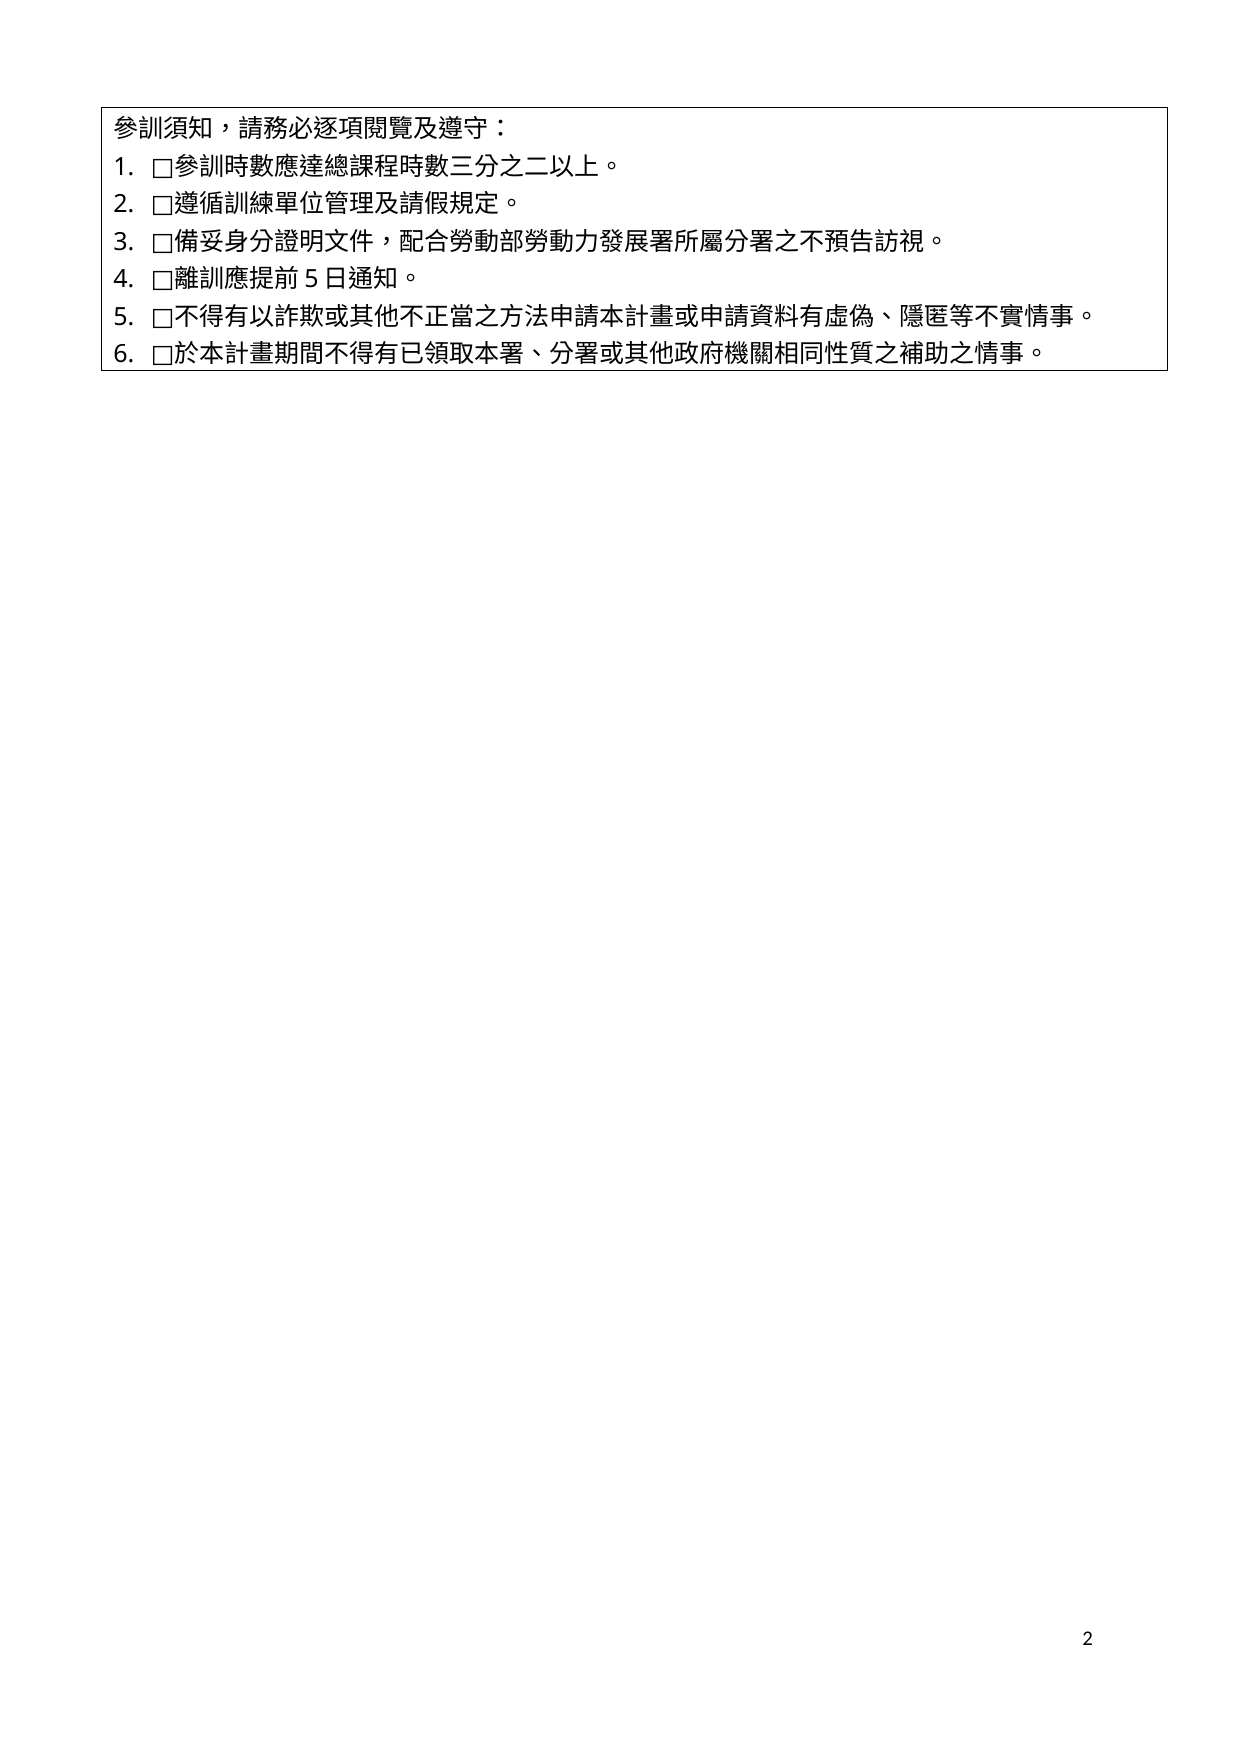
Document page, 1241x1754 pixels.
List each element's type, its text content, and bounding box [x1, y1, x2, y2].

table_cell 參訓須知，請務必逐項閱覽及遵守： □參訓時數應達總課程時數三分之二以上。 □遵循訓練單位管理及請假規定。 □備妥身分證明文件，配合勞動部勞動力發展署所屬分署之不預告訪視。 □離訓應提前5日通知。 □不得有以詐欺或其他不正當之方法申請本計畫或申請資料有虛偽、隱匿等不實情事。 □於本計畫期間不得有已領取本署、分署或其他政府機關相同性質之補助之情事。 [102, 108, 1167, 370]
